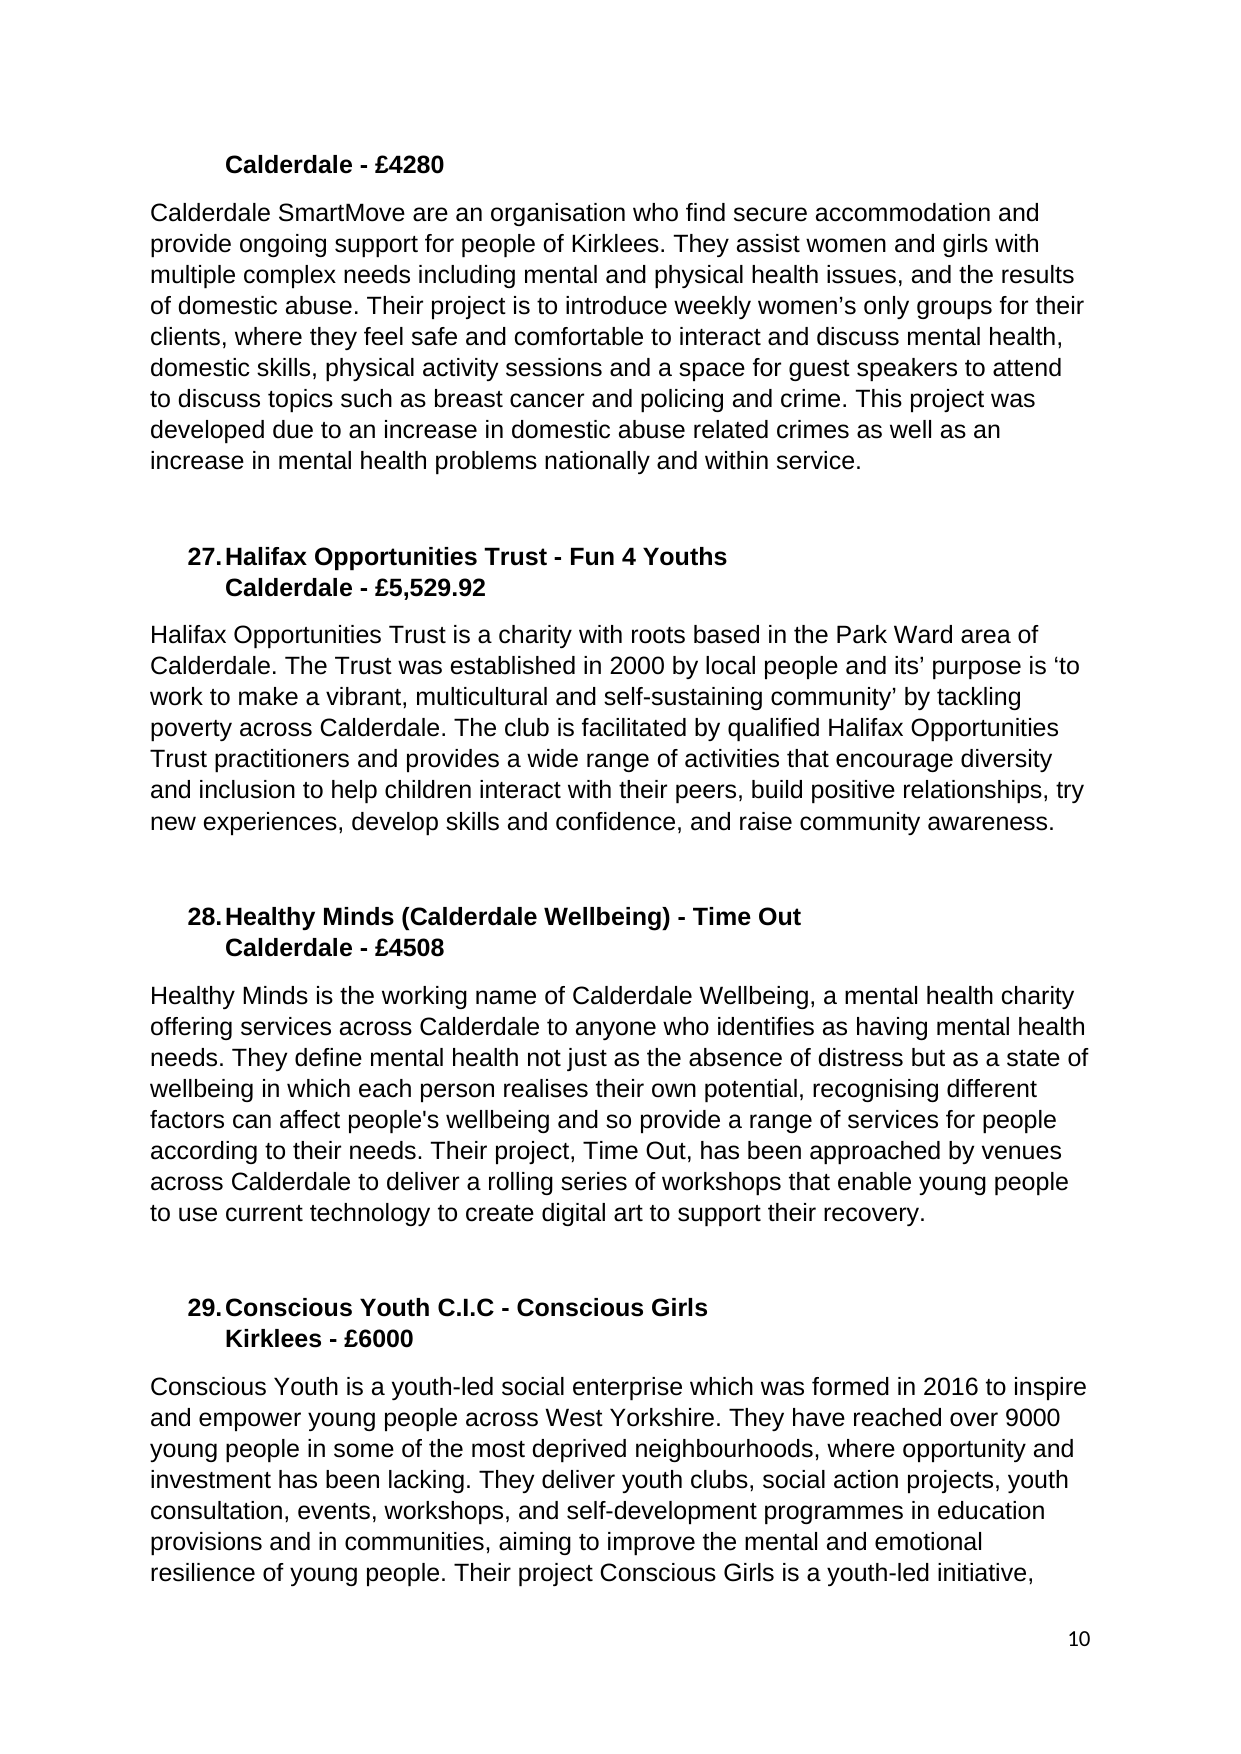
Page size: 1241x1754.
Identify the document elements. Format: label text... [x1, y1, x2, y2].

text Halifax Opportunities Trust is a charity with roots based in the Park Ward area of Calderdale. The Trust was established in 2000 by local people and its’ purpose is ‘to work to make a vibrant, multicultural and self-sustaining community’ by tackling poverty across Calderdale. The club is facilitated by qualified Halifax Opportunities Trust practitioners and provides a wide range of activities that encourage diversity and inclusion to help children interact with their peers, build positive relationships, try new experiences, develop skills and confidence, and raise community awareness. [150, 620, 1090, 835]
list Conscious Youth C.I.C - Conscious Girls [187, 1293, 1090, 1322]
text Healthy Minds is the working name of Calderdale Wellbeing, a mental health charity offering services across Calderdale to anyone who identifies as having mental health needs. They define mental health not just as the absence of distress but as a state of wellbeing in which each person realises their own potential, recognising different factors can affect people's wellbeing and so provide a range of services for people according to their needs. Their project, Time Out, has been approached by venues across Calderdale to deliver a rolling series of workshops that enable young people to use current technology to create digital art to support their recovery. [150, 981, 1090, 1227]
list Calderdale - £4280 [225, 150, 1090, 179]
text Calderdale SmartMove are an organisation who find secure accommodation and provide ongoing support for people of Kirklees. They assist women and girls with multiple complex needs including mental and physical health issues, and the results of domestic abuse. Their project is to introduce weekly women’s only groups for their clients, where they feel safe and comfortable to interact and discuss mental health, domestic skills, physical activity sessions and a space for guest speakers to attend to discuss topics such as breast cancer and policing and crime. This project was developed due to an increase in domestic abuse related crimes as well as an increase in mental health problems nationally and within service. [150, 198, 1090, 475]
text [150, 1372, 1090, 1587]
list Kirklees - £6000 [225, 1324, 1090, 1353]
list Halifax Opportunities Trust - Fun 4 Youths [187, 541, 1090, 570]
list Calderdale - £4508 [225, 933, 1090, 962]
list Healthy Minds (Calderdale Wellbeing) - Time Out [187, 902, 1090, 931]
list Calderdale - £5,529.92 [225, 572, 1090, 601]
